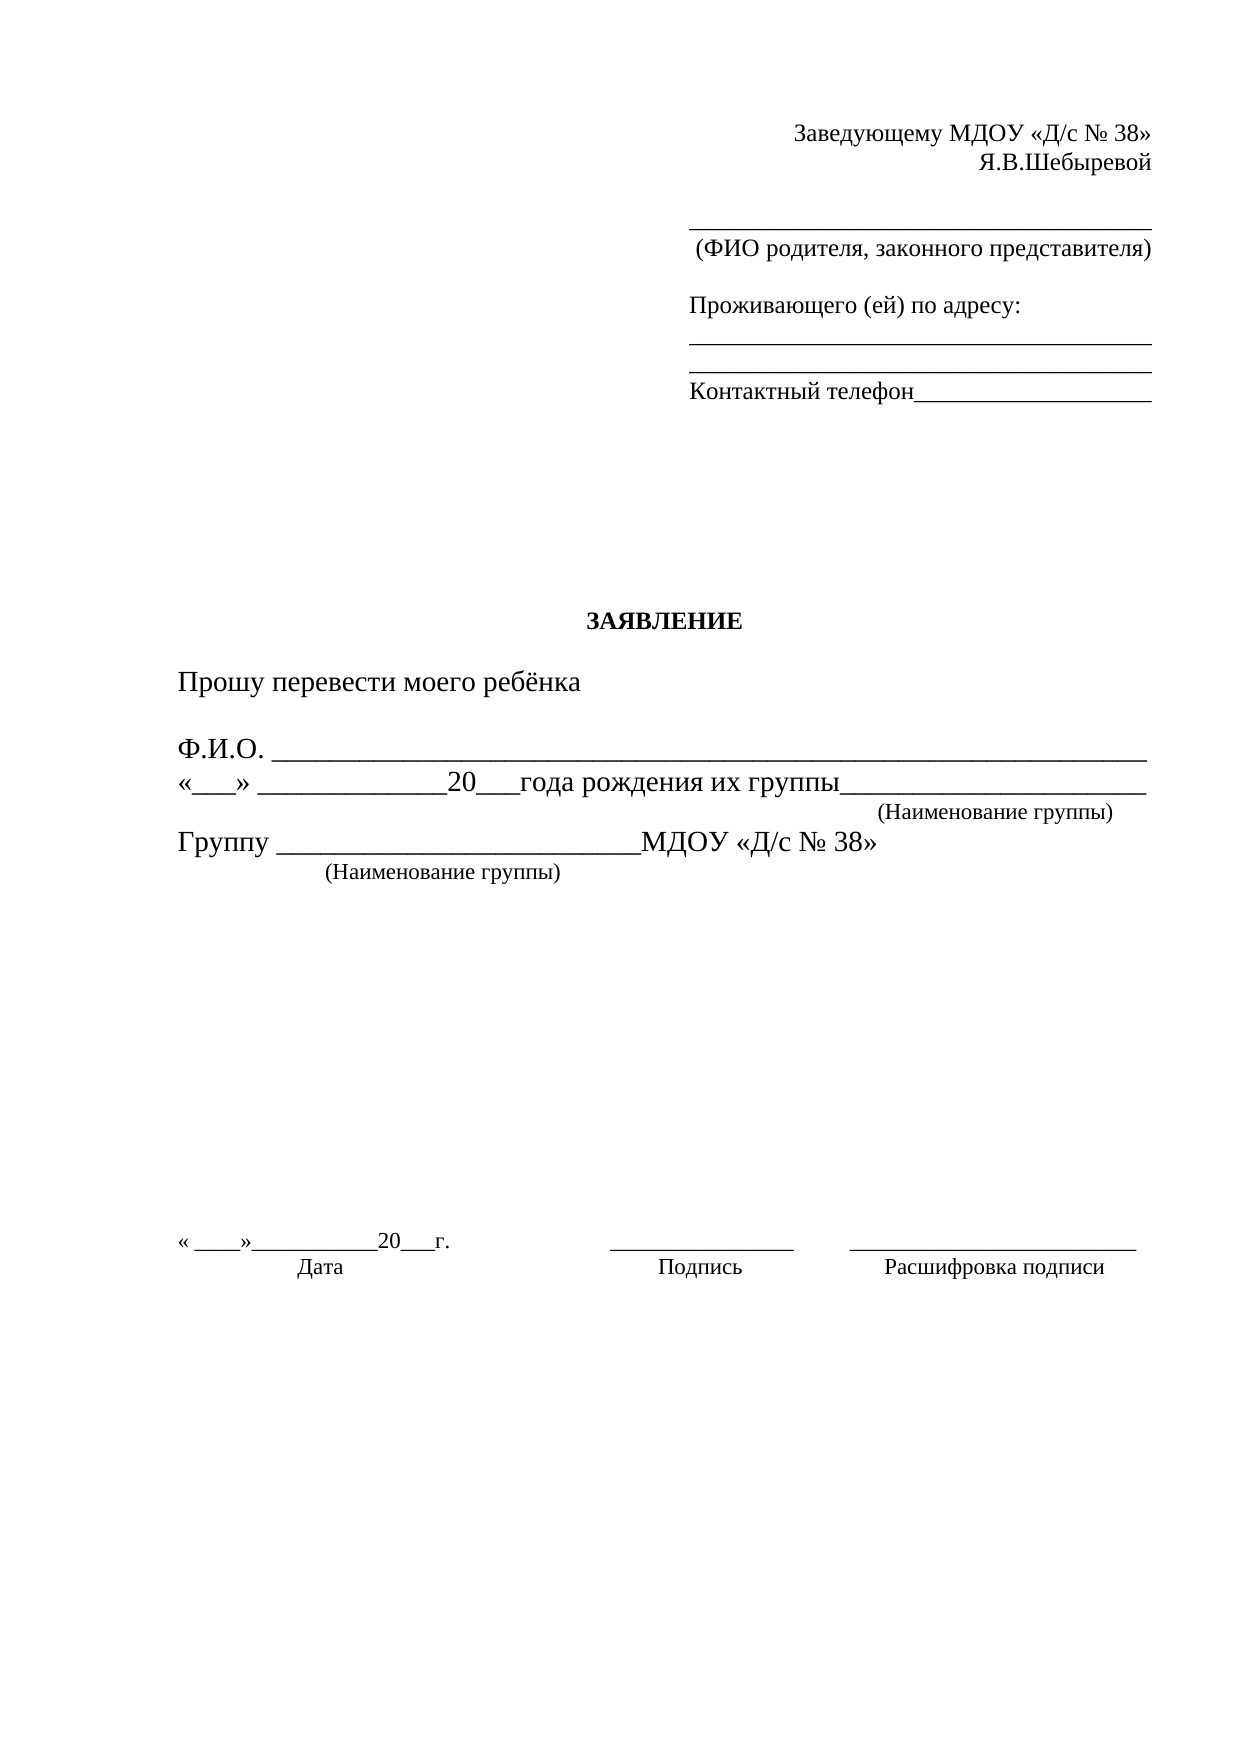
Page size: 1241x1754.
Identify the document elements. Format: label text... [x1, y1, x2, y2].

text _____________________________________ [177, 204, 1152, 233]
text (Наименование группы) [177, 858, 1152, 884]
text «___» _____________20___года рождения их группы_____________________ [177, 764, 1152, 798]
text Контактный телефон___________________ [177, 376, 1152, 405]
text Прошу перевести моего ребёнка [177, 664, 1152, 697]
text « ____»___________20___г. ________________ _________________________ [177, 1227, 1152, 1253]
text Проживающего (ей) по адресу: [177, 290, 1152, 319]
text (ФИО родителя, законного представителя) [177, 233, 1152, 262]
text (Наименование группы) [177, 798, 1152, 824]
text Группу _________________________МДОУ «Д/с № 38» [177, 824, 1152, 858]
text Я.В.Шебыревой [177, 147, 1152, 176]
text ЗАЯВЛЕНИЕ [177, 606, 1152, 635]
text Заведующему МДОУ «Д/с № 38» [177, 118, 1152, 147]
text _____________________________________ [177, 319, 1152, 347]
text Ф.И.О. ____________________________________________________________ [177, 731, 1152, 764]
text _____________________________________ [177, 347, 1152, 376]
text Дата Подпись Расшифровка подписи [177, 1253, 1152, 1279]
